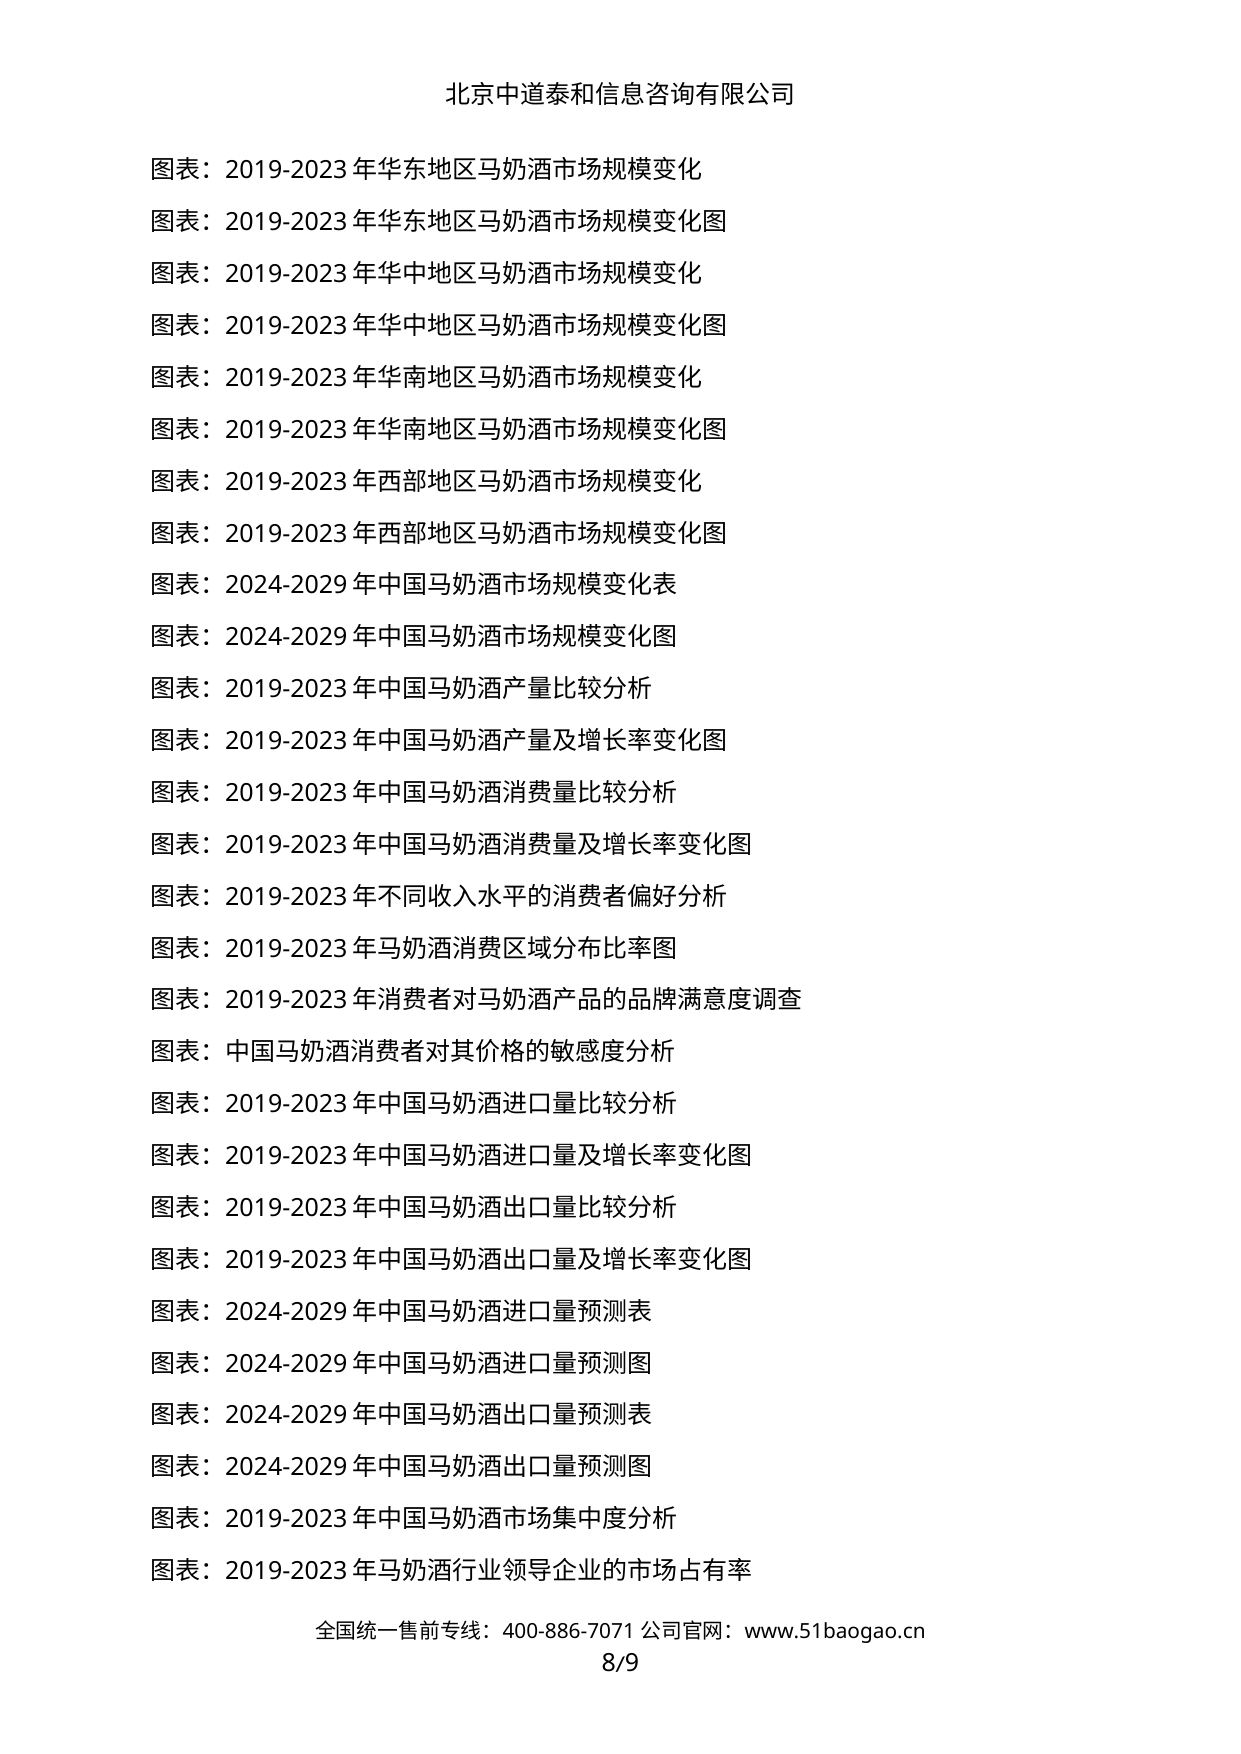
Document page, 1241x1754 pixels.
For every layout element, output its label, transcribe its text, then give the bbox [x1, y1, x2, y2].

text 图表：中国马奶酒消费者对其价格的敏感度分析 [150, 1032, 1090, 1068]
text 图表：2019-2023年不同收入水平的消费者偏好分析 [150, 876, 1090, 912]
text 图表：2019-2023年中国马奶酒市场集中度分析 [150, 1499, 1090, 1535]
text 图表：2019-2023年马奶酒行业领导企业的市场占有率 [150, 1551, 1090, 1587]
text 图表：2019-2023年华南地区马奶酒市场规模变化图 [150, 409, 1090, 446]
text 图表：2024-2029年中国马奶酒市场规模变化图 [150, 617, 1090, 653]
text 图表：2019-2023年中国马奶酒出口量及增长率变化图 [150, 1239, 1090, 1276]
text 图表：2019-2023年中国马奶酒进口量及增长率变化图 [150, 1136, 1090, 1172]
text 图表：2019-2023年中国马奶酒产量及增长率变化图 [150, 721, 1090, 757]
text 图表：2024-2029年中国马奶酒进口量预测图 [150, 1343, 1090, 1379]
text 图表：2019-2023年中国马奶酒消费量及增长率变化图 [150, 824, 1090, 861]
text 图表：2019-2023年中国马奶酒进口量比较分析 [150, 1084, 1090, 1120]
text 图表：2019-2023年消费者对马奶酒产品的品牌满意度调查 [150, 980, 1090, 1016]
text 图表：2019-2023年华中地区马奶酒市场规模变化 [150, 254, 1090, 290]
text 图表：2024-2029年中国马奶酒市场规模变化表 [150, 565, 1090, 601]
text 图表：2019-2023年华南地区马奶酒市场规模变化 [150, 357, 1090, 394]
text 图表：2019-2023年西部地区马奶酒市场规模变化 [150, 461, 1090, 497]
text 图表：2024-2029年中国马奶酒进口量预测表 [150, 1291, 1090, 1327]
text 图表：2019-2023年中国马奶酒消费量比较分析 [150, 772, 1090, 809]
text 图表：2019-2023年西部地区马奶酒市场规模变化图 [150, 513, 1090, 549]
text 图表：2019-2023年中国马奶酒出口量比较分析 [150, 1187, 1090, 1224]
text 图表：2019-2023年华东地区马奶酒市场规模变化 [150, 150, 1090, 186]
text 图表：2024-2029年中国马奶酒出口量预测表 [150, 1395, 1090, 1431]
text 图表：2019-2023年马奶酒消费区域分布比率图 [150, 928, 1090, 964]
text 图表：2019-2023年华中地区马奶酒市场规模变化图 [150, 306, 1090, 342]
text 图表：2019-2023年华东地区马奶酒市场规模变化图 [150, 202, 1090, 238]
text 图表：2024-2029年中国马奶酒出口量预测图 [150, 1447, 1090, 1483]
text 图表：2019-2023年中国马奶酒产量比较分析 [150, 669, 1090, 705]
